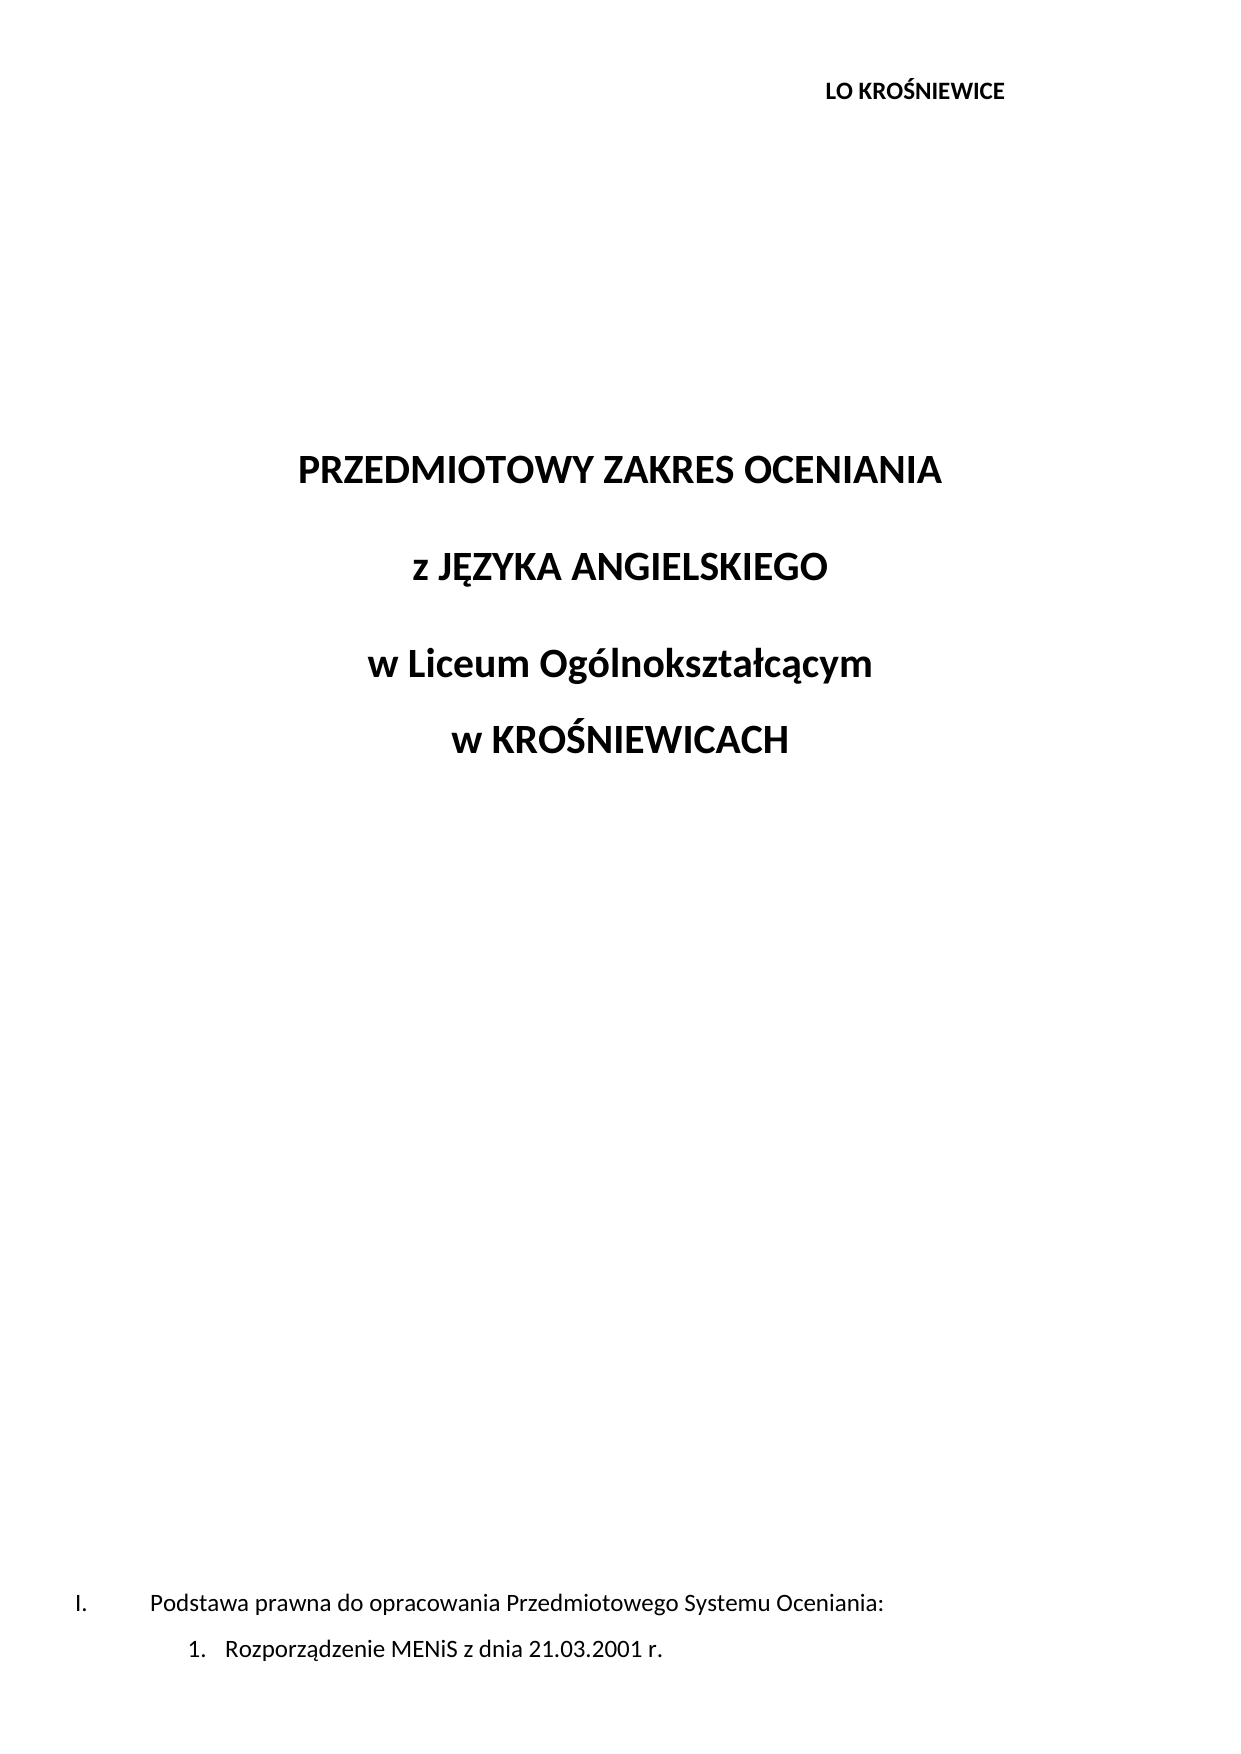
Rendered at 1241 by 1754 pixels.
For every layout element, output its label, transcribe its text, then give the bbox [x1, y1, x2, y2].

text PRZEDMIOTOWY ZAKRES OCENIANIA [75, 443, 1165, 494]
text z JĘZYKA ANGIELSKIEGO [75, 540, 1165, 591]
text w Liceum Ogólnokształcącym w KROŚNIEWICACH [75, 637, 1165, 764]
list Rozporządzenie MENiS z dnia 21.03.2001 r. [187, 1633, 1165, 1663]
list Podstawa prawna do opracowania Przedmiotowego Systemu Oceniania: [75, 1587, 1165, 1618]
text LO KROŚNIEWICE [75, 75, 1165, 106]
